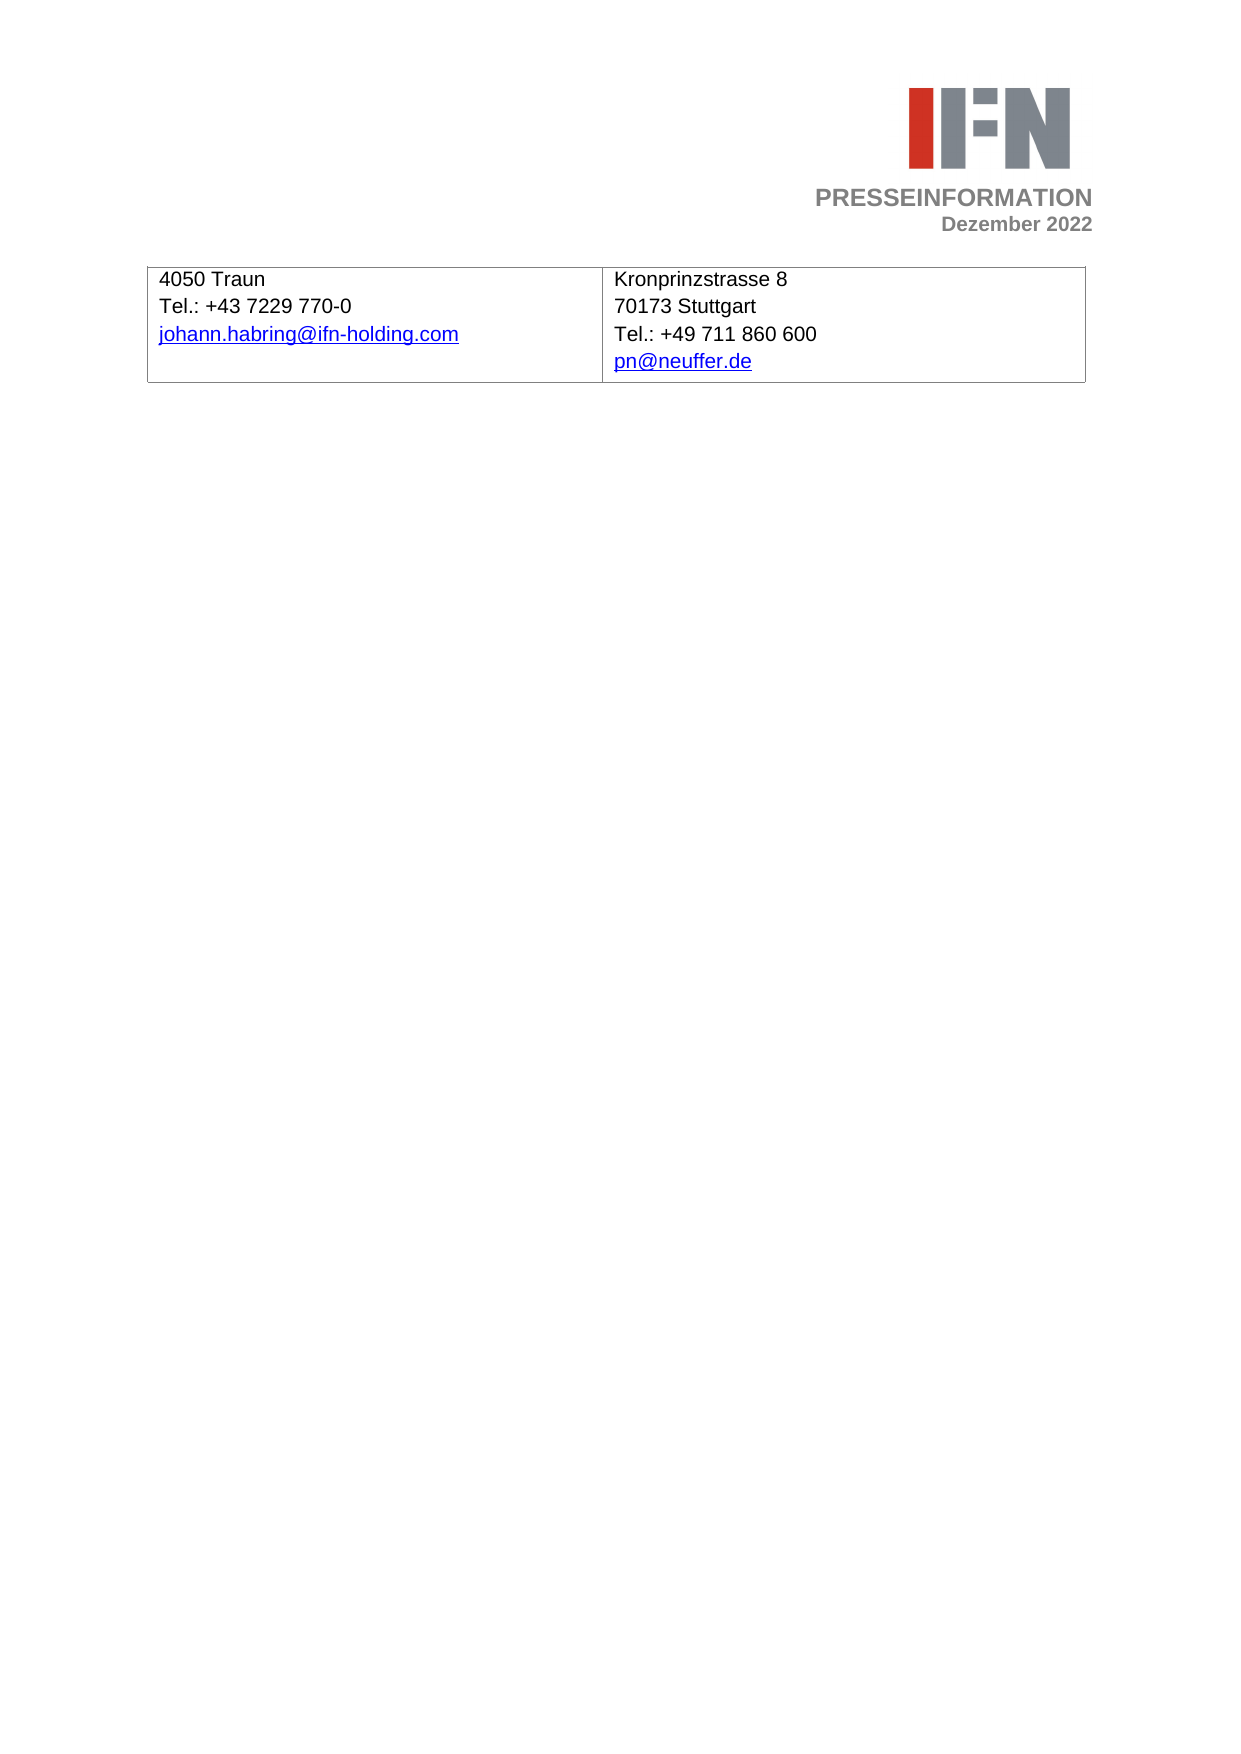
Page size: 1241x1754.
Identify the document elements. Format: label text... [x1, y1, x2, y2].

picture [888, 73, 1093, 184]
